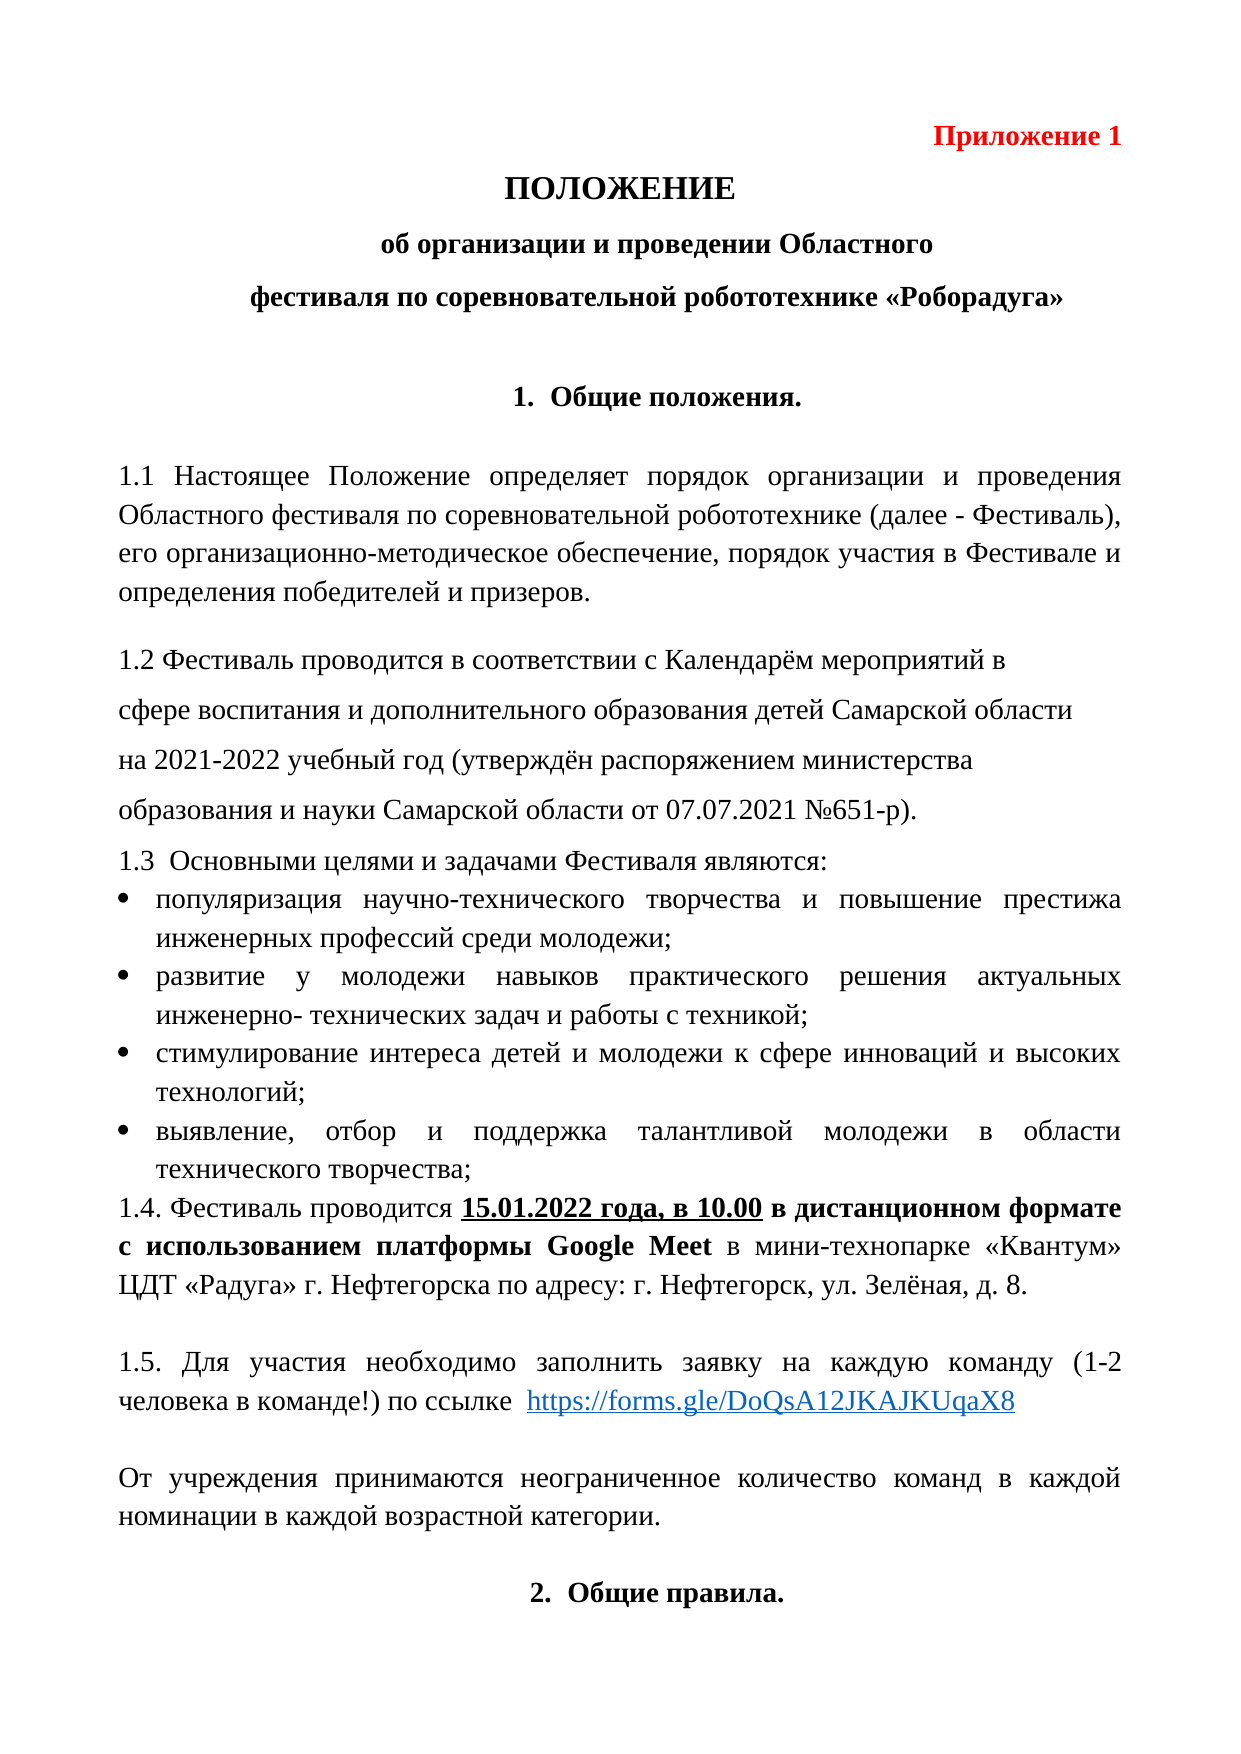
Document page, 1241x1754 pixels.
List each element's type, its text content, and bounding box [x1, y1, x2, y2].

list Общие правила. [192, 1575, 1122, 1609]
text Приложение 1 [118, 118, 1122, 152]
text на 2021-2022 учебный год (утверждён распоряжением министерства [118, 742, 1122, 776]
text фестиваля по соревновательной робототехнике «Роборадуга» [118, 279, 1122, 313]
text об организации и проведении Областного [118, 226, 1122, 260]
text ПОЛОЖЕНИЕ [118, 168, 1122, 207]
text 1.3 Основными целями и задачами Фестиваля являются: [118, 843, 1122, 876]
list выявление, отбор и поддержка талантливой молодежи в области технического творчества; [118, 1113, 1122, 1185]
list стимулирование интереса детей и молодежи к сфере инноваций и высоких технологий; [118, 1036, 1122, 1108]
text 1.1 Настоящее Положение определяет порядок организации и проведения Областного фестиваля по соревновательной робототехнике (далее - Фестиваль), его организационно-методическое обеспечение, порядок участия в Фестивале и определения победителей и призеров. [118, 458, 1122, 608]
text 1.4. Фестиваль проводится 15.01.2022 года, в 10.00 в дистанционном формате с использованием платформы Google Meet в мини-технопарке «Квантум» ЦДТ «Радуга» г. Нефтегорска по адресу: г. Нефтегорск, ул. Зелёная, д. 8. [118, 1190, 1122, 1301]
text От учреждения принимаются неограниченное количество команд в каждой номинации в каждой возрастной категории. [118, 1460, 1122, 1532]
text 1.5. Для участия необходимо заполнить заявку на каждую команду (1-2 человека в команде!) по ссылке https://forms.gle/DoQsA12JKAJKUqaX8 [118, 1344, 1122, 1416]
text сфере воспитания и дополнительного образования детей Самарской области [118, 692, 1122, 726]
list популяризация научно-технического творчества и повышение престижа инженерных профессий среди молодежи; [118, 881, 1122, 953]
list Общие положения. [192, 379, 1122, 412]
text образования и науки Самарской области от 07.07.2021 №651-р). [118, 792, 1122, 826]
text 1.2 Фестиваль проводится в соответствии с Календарём мероприятий в [118, 642, 1122, 675]
list развитие у молодежи навыков практического решения актуальных инженерно- технических задач и работы с техникой; [118, 958, 1122, 1031]
